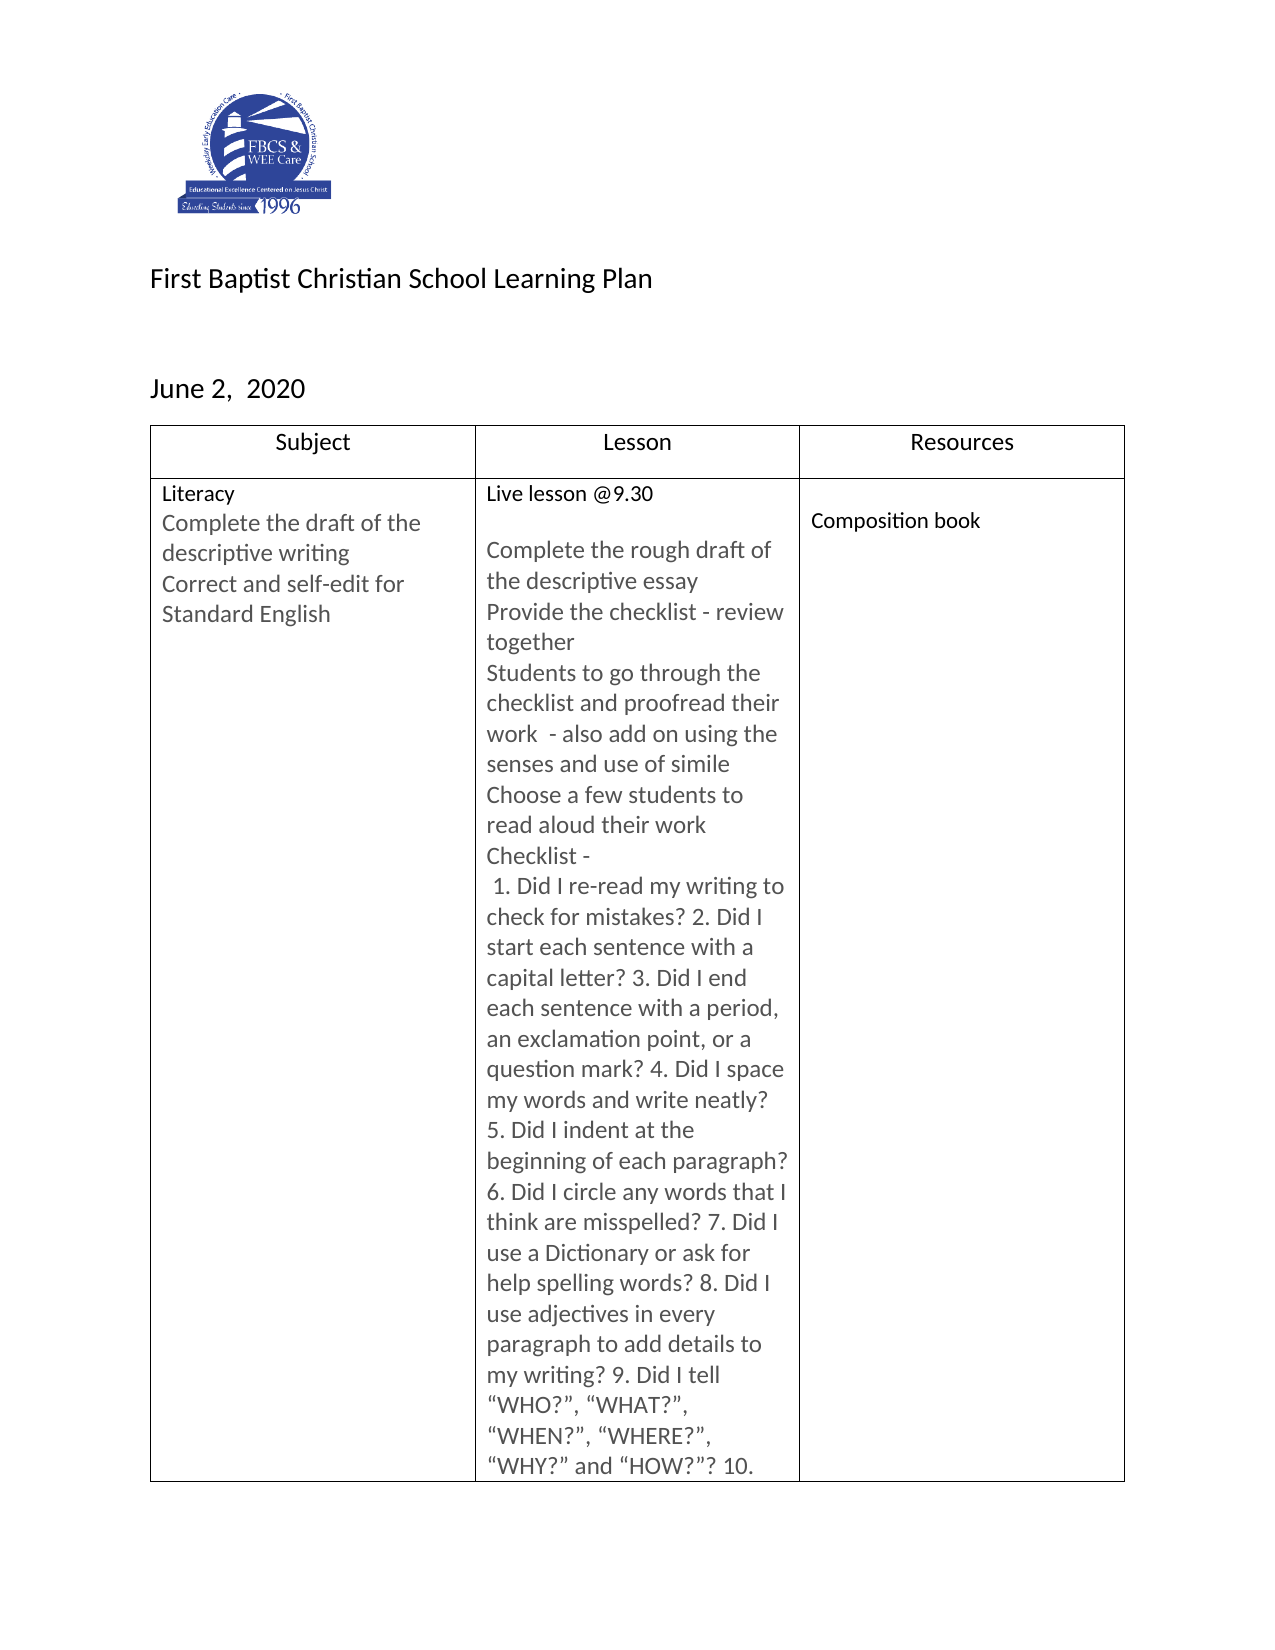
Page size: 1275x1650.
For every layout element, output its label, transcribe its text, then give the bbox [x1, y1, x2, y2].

text First Baptist Christian School Learning Plan [150, 260, 1125, 296]
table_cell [151, 479, 475, 1481]
table_header Subject [151, 426, 475, 478]
text June 2, 2020 [150, 370, 1125, 406]
table_cell Composition book [800, 479, 1124, 1481]
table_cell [476, 479, 799, 1481]
table_header Resources [800, 426, 1124, 478]
table_header Lesson [476, 426, 799, 478]
